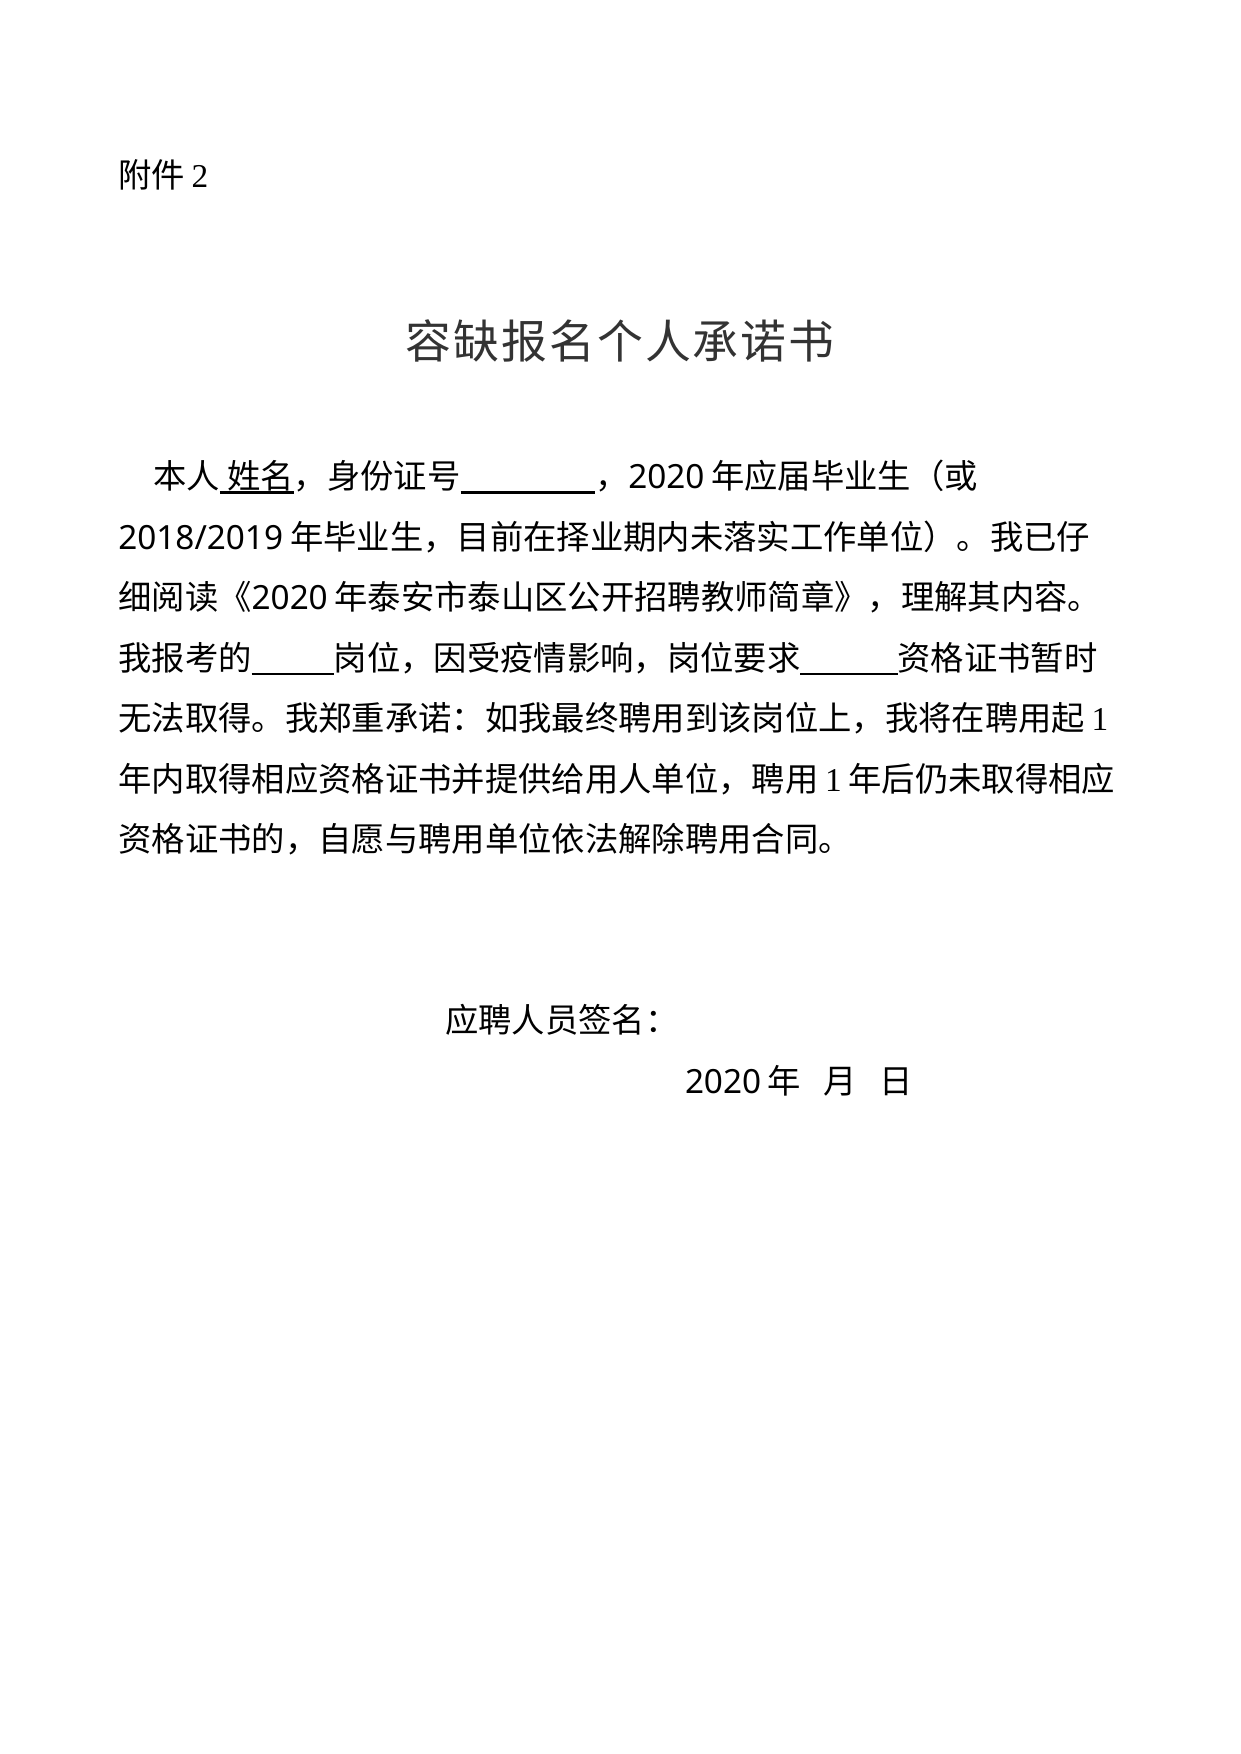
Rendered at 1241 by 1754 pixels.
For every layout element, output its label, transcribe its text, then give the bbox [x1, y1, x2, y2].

text 容缺报名个人承诺书 [118, 293, 1122, 384]
text 本人 姓名，身份证号 ，2020年应届毕业生（或2018/2019年毕业生，目前在择业期内未落实工作单位）。我已仔细阅读《2020年泰安市泰山区公开招聘教师简章》，理解其内容。我报考的 岗位，因受疫情影响，岗位要求 资格证书暂时无法取得。我郑重承诺：如我最终聘用到该岗位上，我将在聘用起1年内取得相应资格证书并提供给用人单位，聘用1年后仍未取得相应资格证书的，自愿与聘用单位依法解除聘用合同。 [118, 444, 1122, 867]
text 附件2 [118, 142, 1122, 203]
text 2020年 月 日 [118, 1048, 1122, 1109]
text 应聘人员签名： [118, 988, 1122, 1048]
